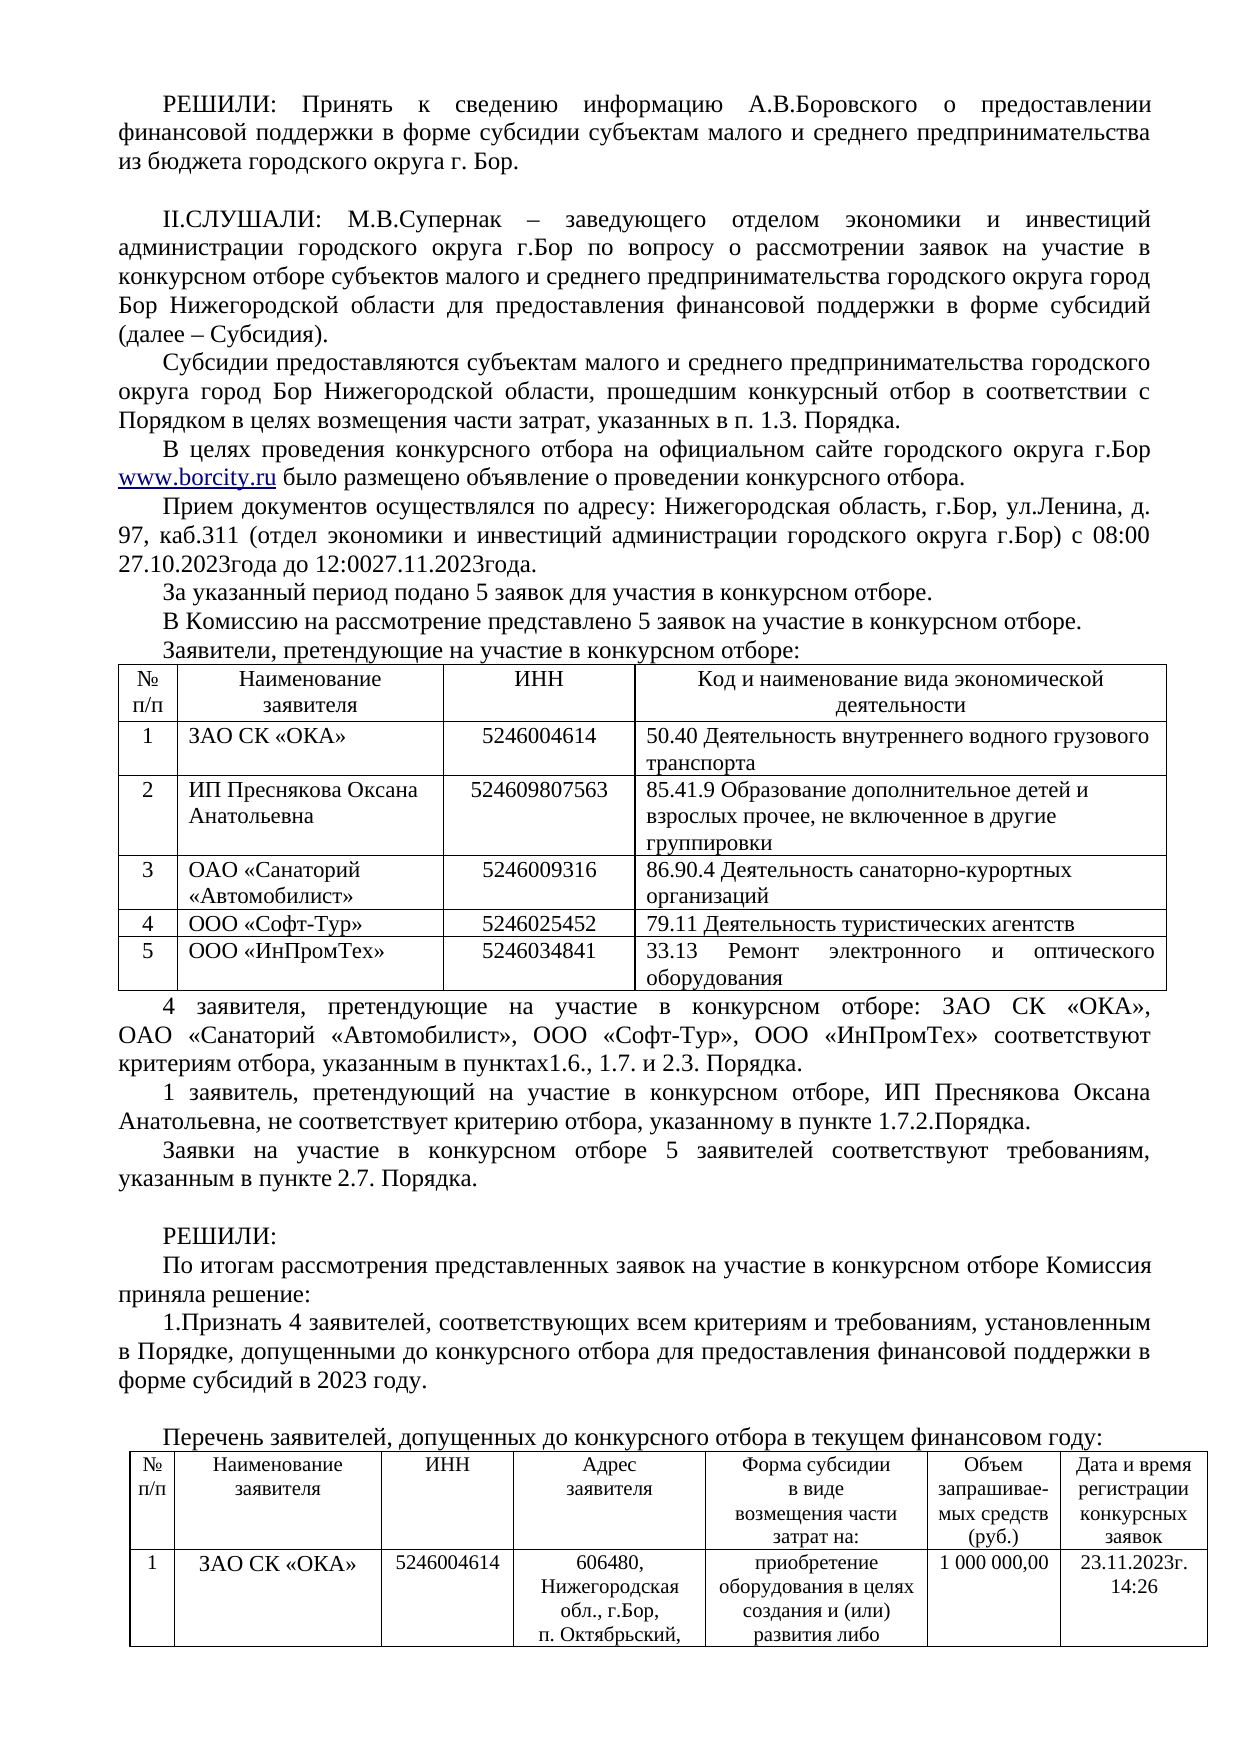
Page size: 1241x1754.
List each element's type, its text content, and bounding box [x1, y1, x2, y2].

table_cell 5246009316 [444, 856, 634, 909]
table_cell 79.11 Деятельность туристических агентств [636, 910, 1166, 936]
table_cell 5246034841 [444, 937, 634, 990]
table_header Адрес заявителя [514, 1452, 705, 1548]
text В Комиссию на рассмотрение представлено 5 заявок на участие в конкурсном отборе. [118, 606, 1152, 635]
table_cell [514, 1550, 705, 1646]
table_header Код и наименование вида экономической деятельности [636, 665, 1166, 721]
text За указанный период подано 5 заявок для участия в конкурсном отборе. [118, 577, 1152, 606]
table_cell 5246004614 [382, 1550, 513, 1646]
table_header ИНН [444, 665, 634, 721]
text Субсидии предоставляются субъектам малого и среднего предпринимательства городского округа город Бор Нижегородской области, прошедшим конкурсный отбор в соответствии с Порядком в целях возмещения части затрат, указанных в п. 1.3. Порядка. [118, 347, 1152, 434]
table_cell ЗАО СК «ОКА» [175, 1550, 381, 1646]
table_cell 23.11.2023г. 14:26 [1061, 1550, 1207, 1646]
table_cell 5 [119, 937, 177, 990]
table_cell 3 [119, 856, 177, 909]
text 4 заявителя, претендующие на участие в конкурсном отборе: ЗАО СК «ОКА», ОАО «Санаторий «Автомобилист», ООО «Софт-Тур», ООО «ИнПромТех» соответствуют критериям отбора, указанным в пунктах1.6., 1.7. и 2.3. Порядка. [118, 991, 1152, 1077]
table_header № п/п [131, 1452, 174, 1548]
text РЕШИЛИ: Принять к сведению информацию А.В.Боровского о предоставлении финансовой поддержки в форме субсидии субъектам малого и среднего предпринимательства из бюджета городского округа г. Бор. [118, 89, 1152, 175]
table_cell 85.41.9 Образование дополнительное детей и взрослых прочее, не включенное в другие группировки [636, 776, 1166, 855]
text В целях проведения конкурсного отбора на официальном сайте городского округа г.Бор www.borcity.ru было размещено объявление о проведении конкурсного отбора. [118, 434, 1152, 491]
table_cell 5246004614 [444, 722, 634, 775]
table_header Форма субсидии в виде возмещения части затрат на: [706, 1452, 927, 1548]
table_header ИНН [382, 1452, 513, 1548]
table_cell 50.40 Деятельность внутреннего водного грузового транспорта [636, 722, 1166, 775]
table_cell ООО «ИнПромТех» [178, 937, 443, 990]
table_cell ЗАО СК «ОКА» [178, 722, 443, 775]
table_cell ОАО «Санаторий «Автомобилист» [178, 856, 443, 909]
table_cell 1 000 000,00 [928, 1550, 1060, 1646]
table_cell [706, 1550, 927, 1646]
table_header Наименование заявителя [178, 665, 443, 721]
text 1.Признать 4 заявителей, соответствующих всем критериям и требованиям, установленным в Порядке, допущенными до конкурсного отбора для предоставления финансовой поддержки в форме субсидий в 2023 году. [118, 1307, 1152, 1394]
table_cell 524609807563 [444, 776, 634, 855]
table_cell 5246025452 [444, 910, 634, 936]
table_cell 1 [131, 1550, 174, 1646]
table_cell 86.90.4 Деятельность санаторно-курортных организаций [636, 856, 1166, 909]
text Перечень заявителей, допущенных до конкурсного отбора в текущем финансовом году: [118, 1422, 1152, 1451]
table_cell 1 [119, 722, 177, 775]
table_header Наименование заявителя [175, 1452, 381, 1548]
text II.СЛУШАЛИ: М.В.Супернак – заведующего отделом экономики и инвестиций администрации городского округа г.Бор по вопросу о рассмотрении заявок на участие в конкурсном отборе субъектов малого и среднего предпринимательства городского округа город Бор Нижегородской области для предоставления финансовой поддержки в форме субсидий (далее – Субсидия). [118, 204, 1152, 347]
table_cell 4 [119, 910, 177, 936]
table_header Дата и время регистрации конкурсных заявок [1061, 1452, 1207, 1548]
table_header № п/п [119, 665, 177, 721]
table_cell ИП Преснякова Оксана Анатольевна [178, 776, 443, 855]
text По итогам рассмотрения представленных заявок на участие в конкурсном отборе Комиссия приняла решение: [118, 1250, 1152, 1307]
table_cell 33.13 Ремонт электронного и оптического оборудования [636, 937, 1166, 990]
text Прием документов осуществлялся по адресу: Нижегородская область, г.Бор, ул.Ленина, д. 97, каб.311 (отдел экономики и инвестиций администрации городского округа г.Бор) с 08:00 27.10.2023года до 12:0027.11.2023года. [118, 491, 1152, 577]
table_cell 2 [119, 776, 177, 855]
text Заявители, претендующие на участие в конкурсном отборе: [118, 635, 1152, 664]
text РЕШИЛИ: [118, 1221, 1152, 1250]
text Заявки на участие в конкурсном отборе 5 заявителей соответствуют требованиям, указанным в пункте 2.7. Порядка. [118, 1135, 1152, 1192]
text 1 заявитель, претендующий на участие в конкурсном отборе, ИП Преснякова Оксана Анатольевна, не соответствует критерию отбора, указанному в пункте 1.7.2.Порядка. [118, 1077, 1152, 1135]
table_header Объем запрашивае-мых средств (руб.) [928, 1452, 1060, 1548]
table_cell ООО «Софт-Тур» [178, 910, 443, 936]
